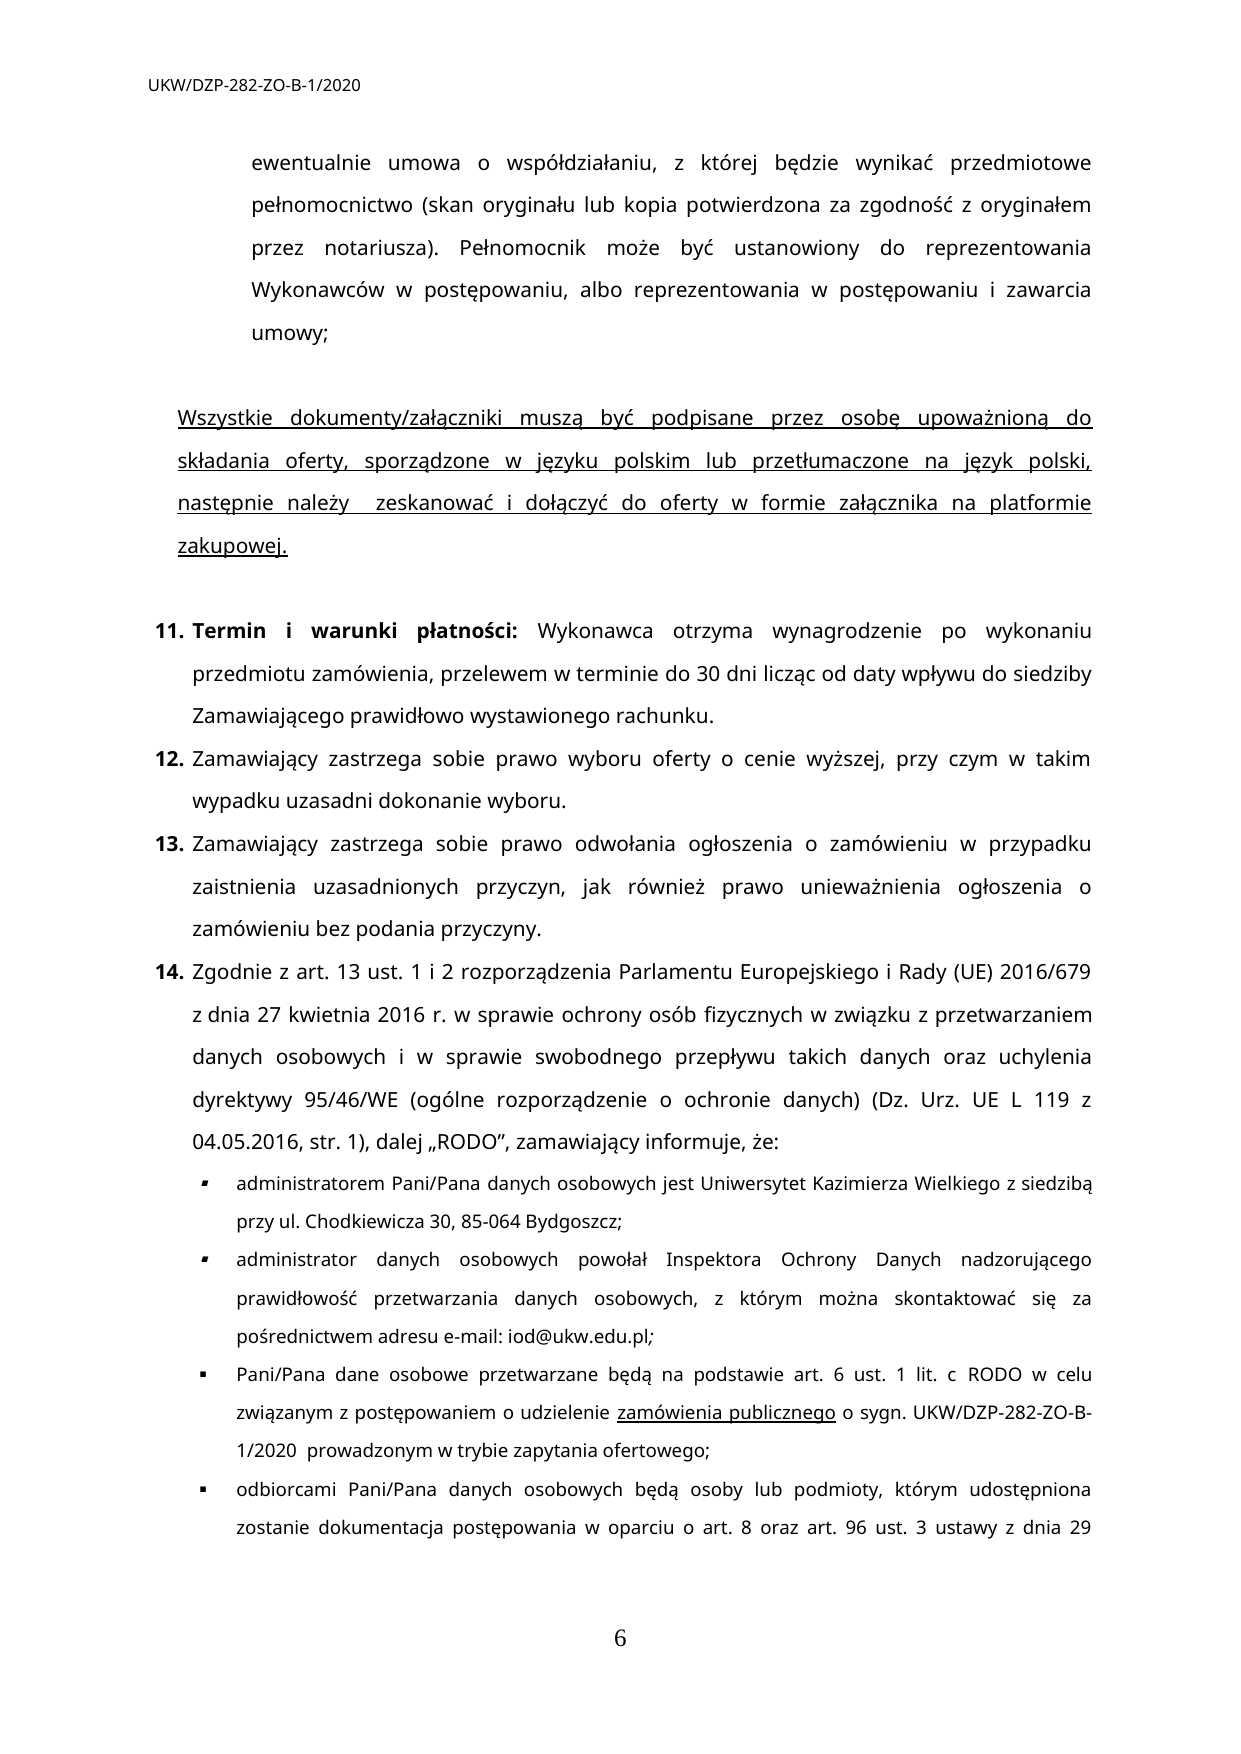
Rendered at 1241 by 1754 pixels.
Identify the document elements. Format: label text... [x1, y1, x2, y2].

list administrator danych osobowych powołał Inspektora Ochrony Danych nadzorującego prawidłowość przetwarzania danych osobowych, z którym można skontaktować się za pośrednictwem adresu e-mail: iod@ukw.edu.pl; [199, 1247, 1093, 1348]
text Wszystkie dokumenty/załączniki muszą być podpisane przez osobę upoważnioną do składania oferty, sporządzone w języku polskim lub przetłumaczone na język polski, następnie należy zeskanować i dołączyć do oferty w formie załącznika na platformie zakupowej. [177, 403, 1093, 427]
list administratorem Pani/Pana danych osobowych jest Uniwersytet Kazimierza Wielkiego z siedzibą przy ul. Chodkiewicza 30, 85-064 Bydgoszcz; [199, 1170, 1093, 1234]
list Zgodnie z art. 13 ust. 1 i 2 rozporządzenia Parlamentu Europejskiego i Rady (UE) 2016/679 z dnia 27 kwietnia 2016 r. w sprawie ochrony osób fizycznych w związku z przetwarzaniem danych osobowych i w sprawie swobodnego przepływu takich danych oraz uchylenia dyrektywy 95/46/WE (ogólne rozporządzenie o ochronie danych) (Dz. Urz. UE L 119 z 04.05.2016, str. 1), dalej „RODO”, zamawiający informuje, że: [154, 957, 1093, 1156]
list Pani/Pana dane osobowe przetwarzane będą na podstawie art. 6 ust. 1 lit. c RODO w celu związanym z postępowaniem o udzielenie zamówienia publicznego o sygn. UKW/DZP-282-ZO-B-1/2020 prowadzonym w trybie zapytania ofertowego; [199, 1361, 1093, 1463]
list Termin i warunki płatności: Wykonawca otrzyma wynagrodzenie po wykonaniu przedmiotu zamówienia, przelewem w terminie do 30 dni licząc od daty wpływu do siedziby Zamawiającego prawidłowo wystawionego rachunku. [154, 616, 1093, 730]
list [199, 148, 1093, 346]
text Wszystkie dokumenty/załączniki muszą być podpisane przez osobę upoważnioną do składania oferty, sporządzone w języku polskim lub przetłumaczone na język polski, następnie należy zeskanować i dołączyć do oferty w formie załącznika na platformie zakupowej. [177, 428, 1093, 559]
list Zamawiający zastrzega sobie prawo wyboru oferty o cenie wyższej, przy czym w takim wypadku uzasadni dokonanie wyboru. [154, 744, 1093, 815]
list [199, 1476, 1093, 1540]
list Zamawiający zastrzega sobie prawo odwołania ogłoszenia o zamówieniu w przypadku zaistnienia uzasadnionych przyczyn, jak również prawo unieważnienia ogłoszenia o zamówieniu bez podania przyczyny. [154, 829, 1093, 943]
